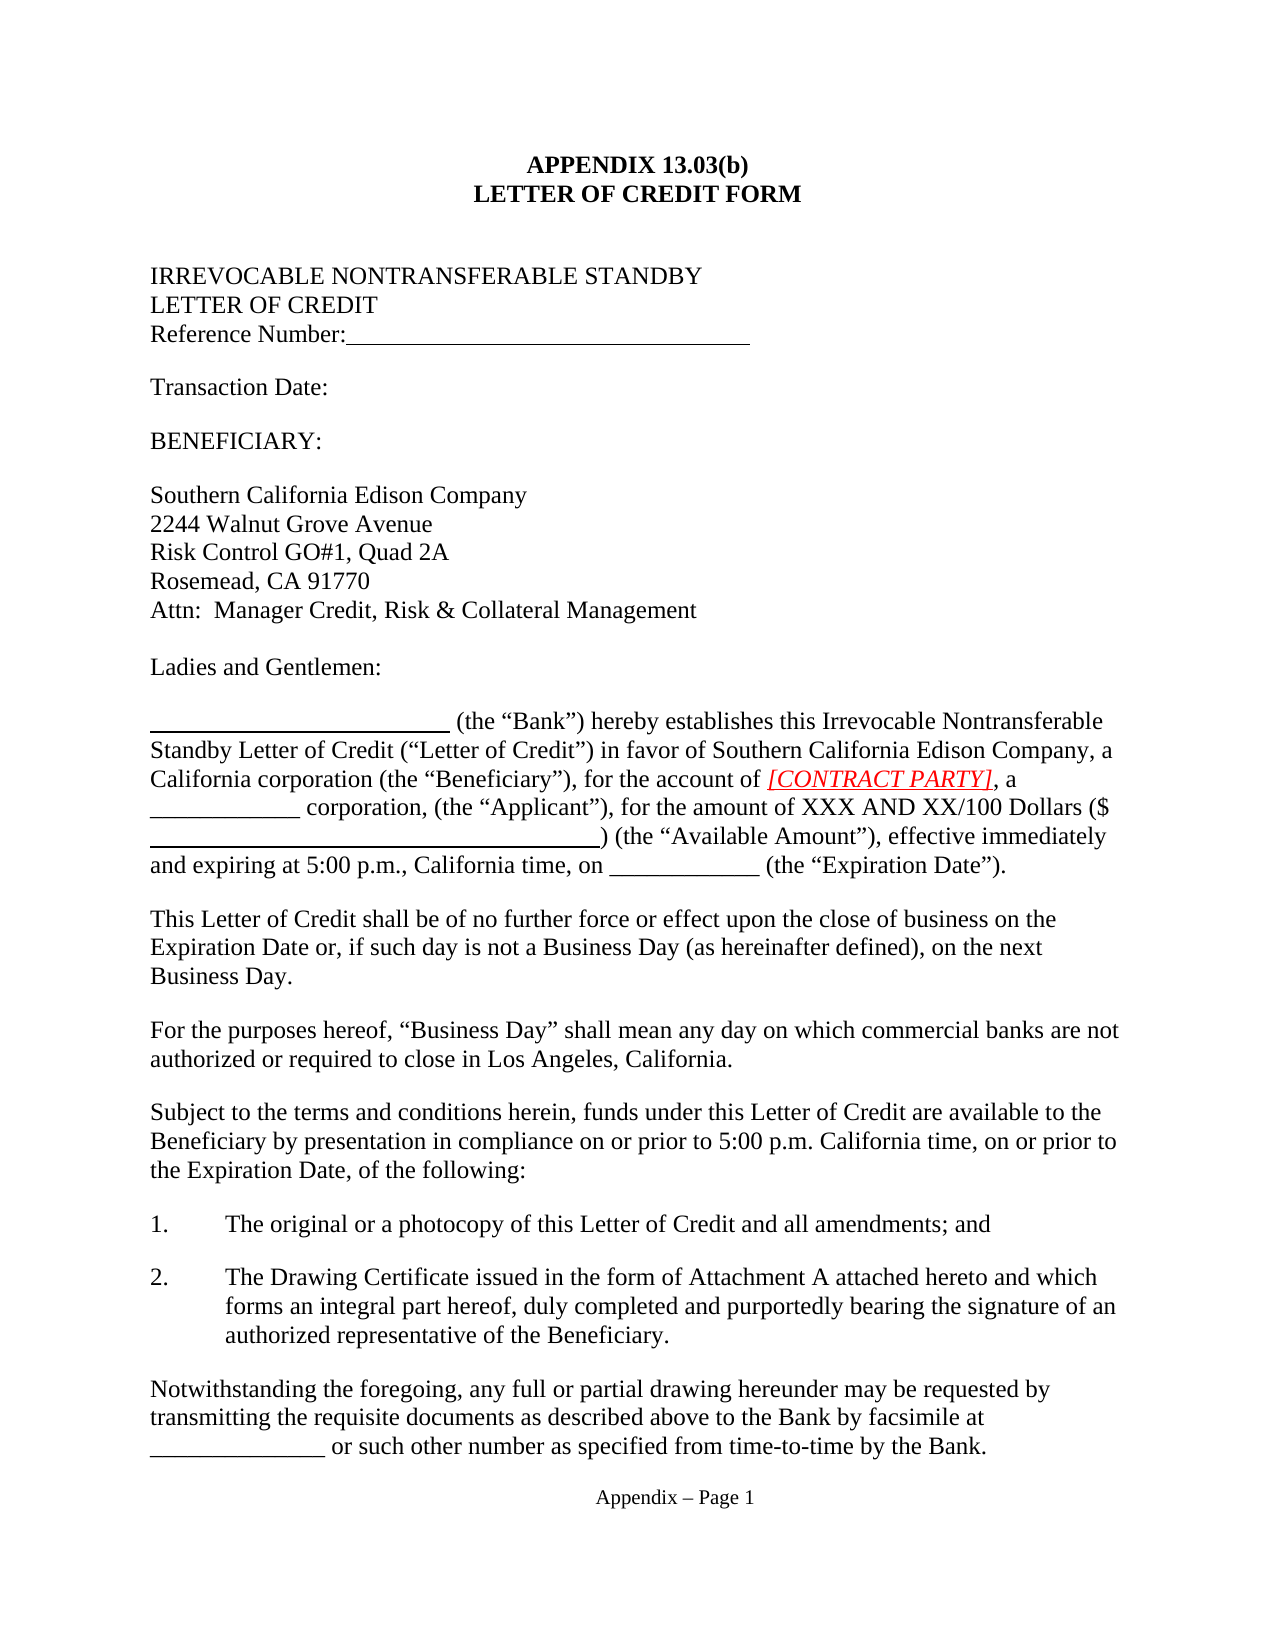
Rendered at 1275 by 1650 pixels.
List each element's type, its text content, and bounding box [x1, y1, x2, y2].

text Transaction Date: [150, 372, 1125, 401]
text IRREVOCABLE NONTRANSFERABLE STANDBY [150, 261, 1125, 290]
text APPENDIX 13.03(b) [150, 150, 1125, 179]
text For the purposes hereof, “Business Day” shall mean any day on which commercial banks are not authorized or required to close in Los Angeles, California. [150, 1015, 1125, 1072]
text LETTER OF CREDIT FORM [150, 179, 1125, 207]
text Ladies and Gentlemen: [150, 652, 1125, 681]
text 2. The Drawing Certificate issued in the form of Attachment A attached hereto and which forms an integral part hereof, duly completed and purportedly bearing the signature of an authorized representative of the Beneficiary. [150, 1262, 1125, 1349]
text Notwithstanding the foregoing, any full or partial drawing hereunder may be requested by transmitting the requisite documents as described above to the Bank by facsimile at ______________ or such other number as specified from time-to-time by the Bank. [150, 1374, 1125, 1460]
text Risk Control GO#1, Quad 2A [150, 537, 1125, 566]
list The original or a photocopy of this Letter of Credit and all amendments; and [150, 1209, 1125, 1237]
text BENEFICIARY: [150, 426, 1125, 455]
text Subject to the terms and conditions herein, funds under this Letter of Credit are available to the Beneficiary by presentation in compliance on or prior to 5:00 p.m. California time, on or prior to the Expiration Date, of the following: [150, 1097, 1125, 1184]
text Attn: Manager Credit, Risk & Collateral Management [150, 595, 1125, 624]
text Southern California Edison Company [150, 480, 1125, 509]
text This Letter of Credit shall be of no further force or effect upon the close of business on the Expiration Date or, if such day is not a Business Day (as hereinafter defined), on the next Business Day. [150, 904, 1125, 990]
text 2244 Walnut Grove Avenue [150, 509, 1125, 537]
text Reference Number: [150, 319, 1125, 347]
text Rosemead, CA 91770 [150, 566, 1125, 595]
text (the “Bank”) hereby establishes this Irrevocable Nontransferable Standby Letter of Credit (“Letter of Credit”) in favor of Southern California Edison Company, a California corporation (the “Beneficiary”), for the account of [CONTRACT PARTY], a ____________ corporation, (the “Applicant”), for the amount of XXX AND XX/100 Dollars ($ ) (the “Available Amount”), effective immediately and expiring at 5:00 p.m., California time, on ____________ (the “Expiration Date”). [150, 706, 1125, 879]
text LETTER OF CREDIT [150, 290, 1125, 319]
